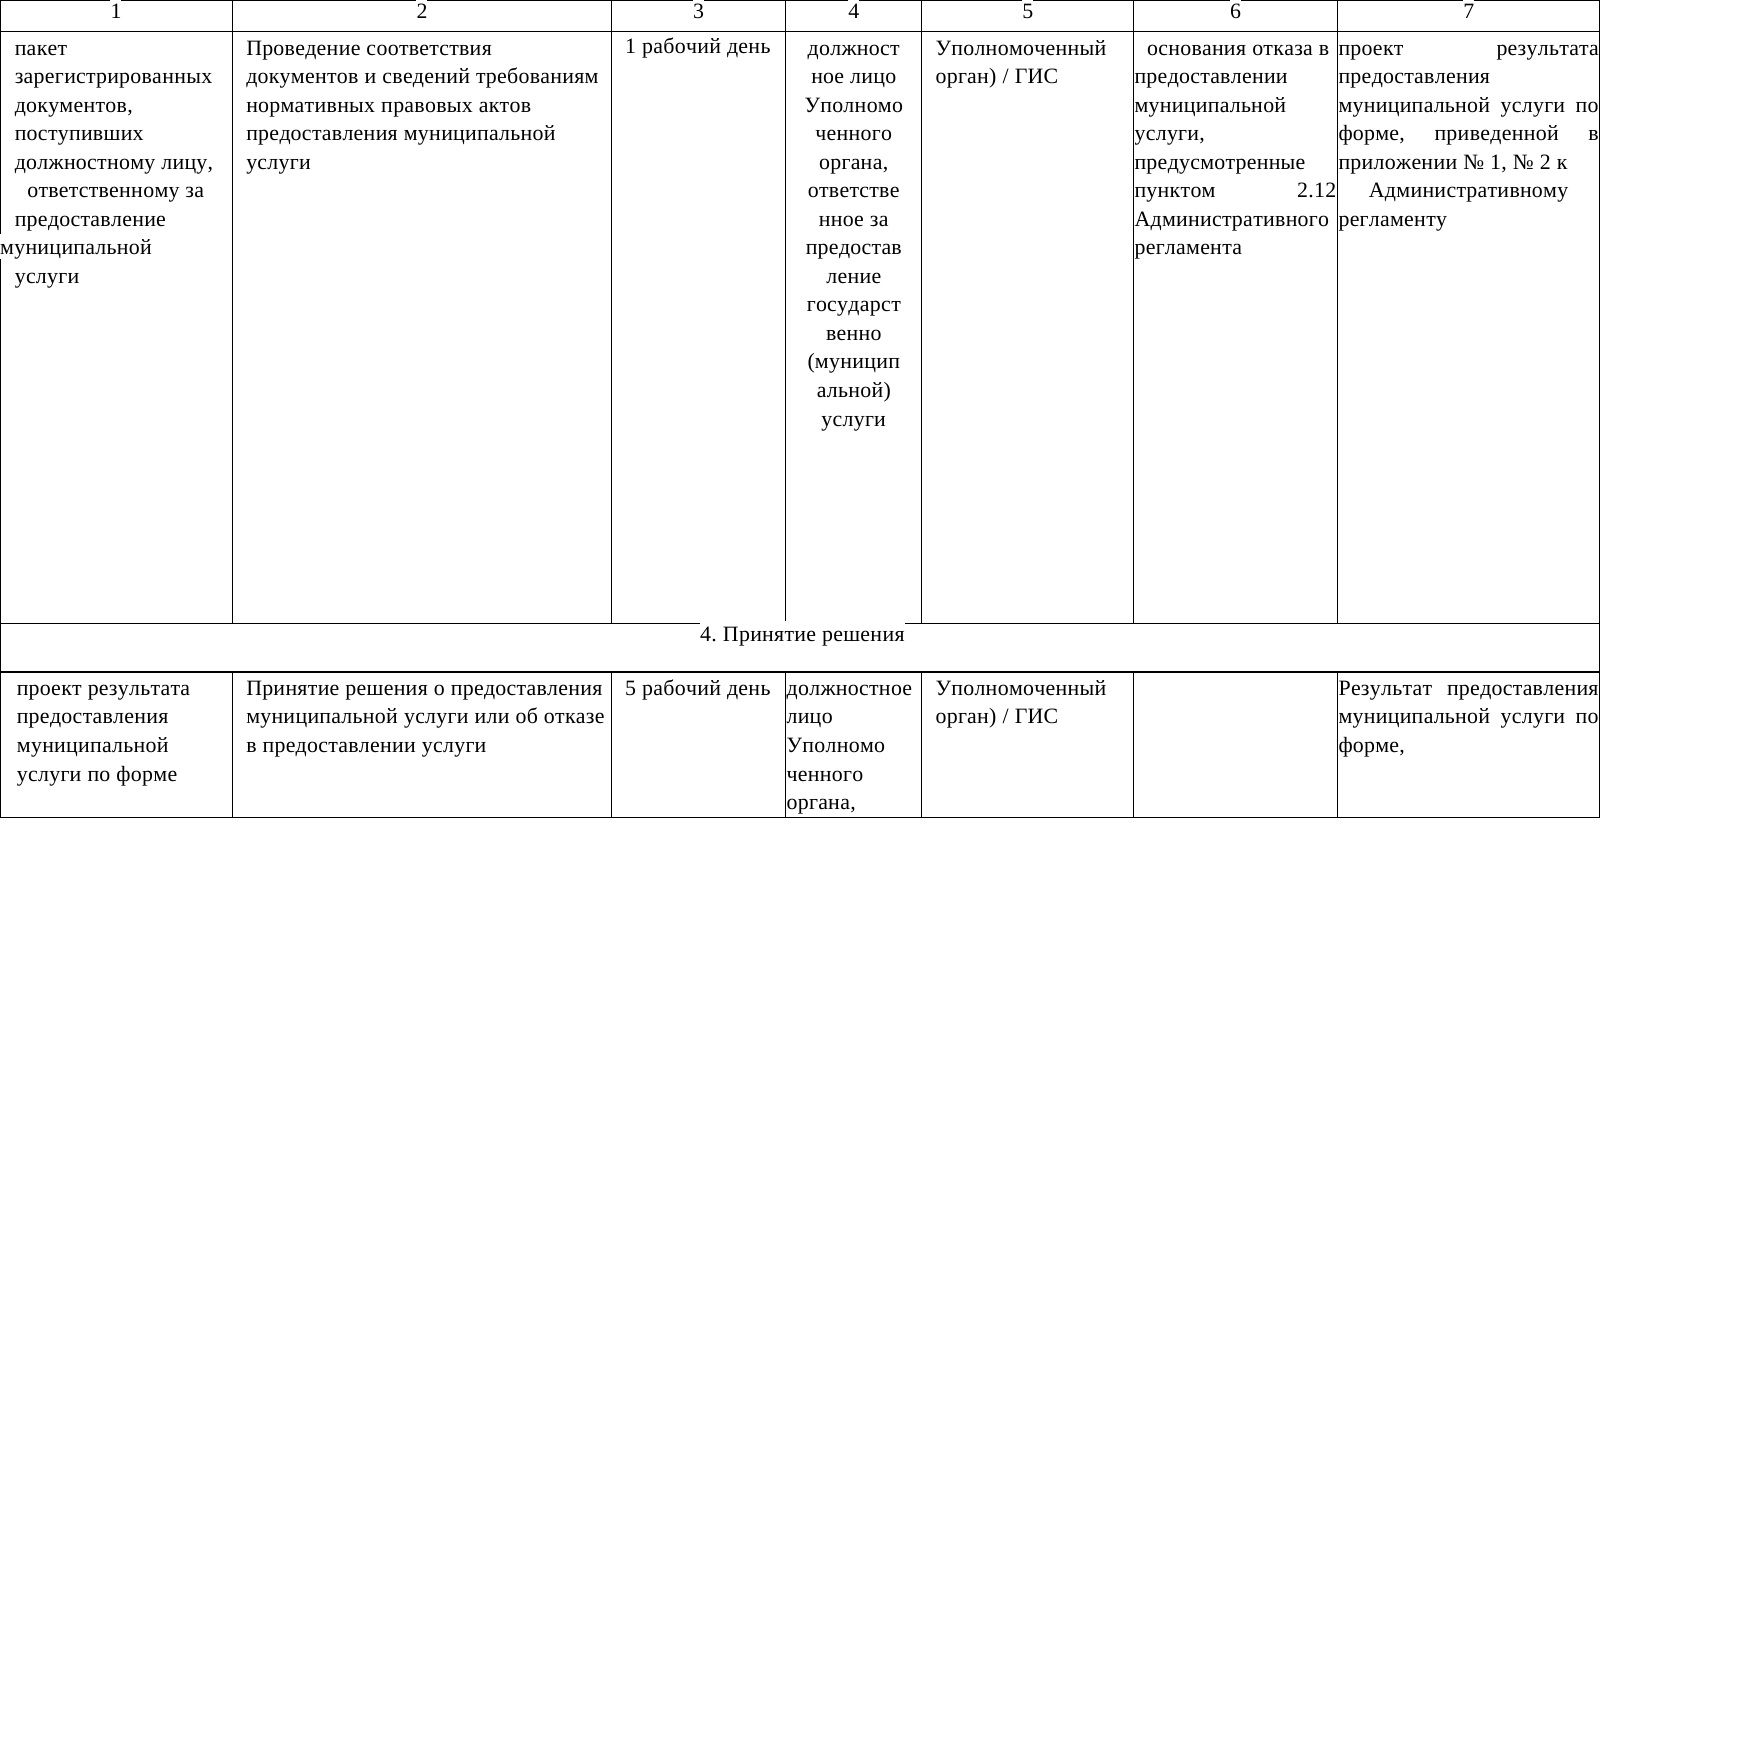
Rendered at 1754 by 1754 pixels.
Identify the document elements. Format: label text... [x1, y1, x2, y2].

table_cell проект результата предоставления муниципальной услуги по форме [1, 673, 232, 817]
table_cell должностное лицо Уполномо ченного органа, [786, 673, 921, 817]
table_cell проект результата предоставления муниципальной услуги по форме, приведенной в приложении № 1, № 2 к Административному регламенту [1338, 60, 1599, 92]
table_header 1 [1, 1, 232, 31]
table_cell Проведение соответствия документов и сведений требованиям нормативных правовых актов предоставления муниципальной услуги [233, 32, 611, 622]
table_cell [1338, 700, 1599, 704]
table_header 2 [233, 1, 611, 31]
table_header 5 [922, 1, 1133, 31]
table_header 3 [612, 1, 785, 31]
table_cell Уполномоченный орган) / ГИС [922, 32, 1133, 622]
table_cell проект результата предоставления муниципальной услуги по форме, приведенной в приложении № 1, № 2 к Административному регламенту [1338, 145, 1599, 622]
table_cell должност ное лицо Уполномо ченного органа, ответстве нное за предостав ление государст венно (муницип альной) услуги [786, 32, 921, 622]
table_cell [1134, 673, 1337, 817]
table_header 4 [786, 1, 921, 31]
table_cell основания отказа в предоставлении муниципальной услуги, предусмотренные пунктом 2.12 Административного регламента [1134, 32, 1337, 622]
table_cell пакет зарегистрированных документов, поступивших должностному лицу, ответственному за предоставление муниципальной услуги [1, 32, 232, 622]
table_cell Результат предоставления муниципальной услуги по форме, [1338, 729, 1599, 817]
table_cell 1 рабочий день [612, 32, 785, 622]
table_header 6 [1134, 1, 1337, 31]
table_cell Уполномоченный орган) / ГИС [922, 673, 1133, 817]
table_header 7 [1338, 1, 1599, 31]
table_cell 4. Принятие решения [1, 624, 1599, 671]
table_cell 5 рабочий день [612, 673, 785, 817]
table_cell Принятие решения о предоставления муниципальной услуги или об отказе в предоставлении услуги [233, 673, 611, 817]
